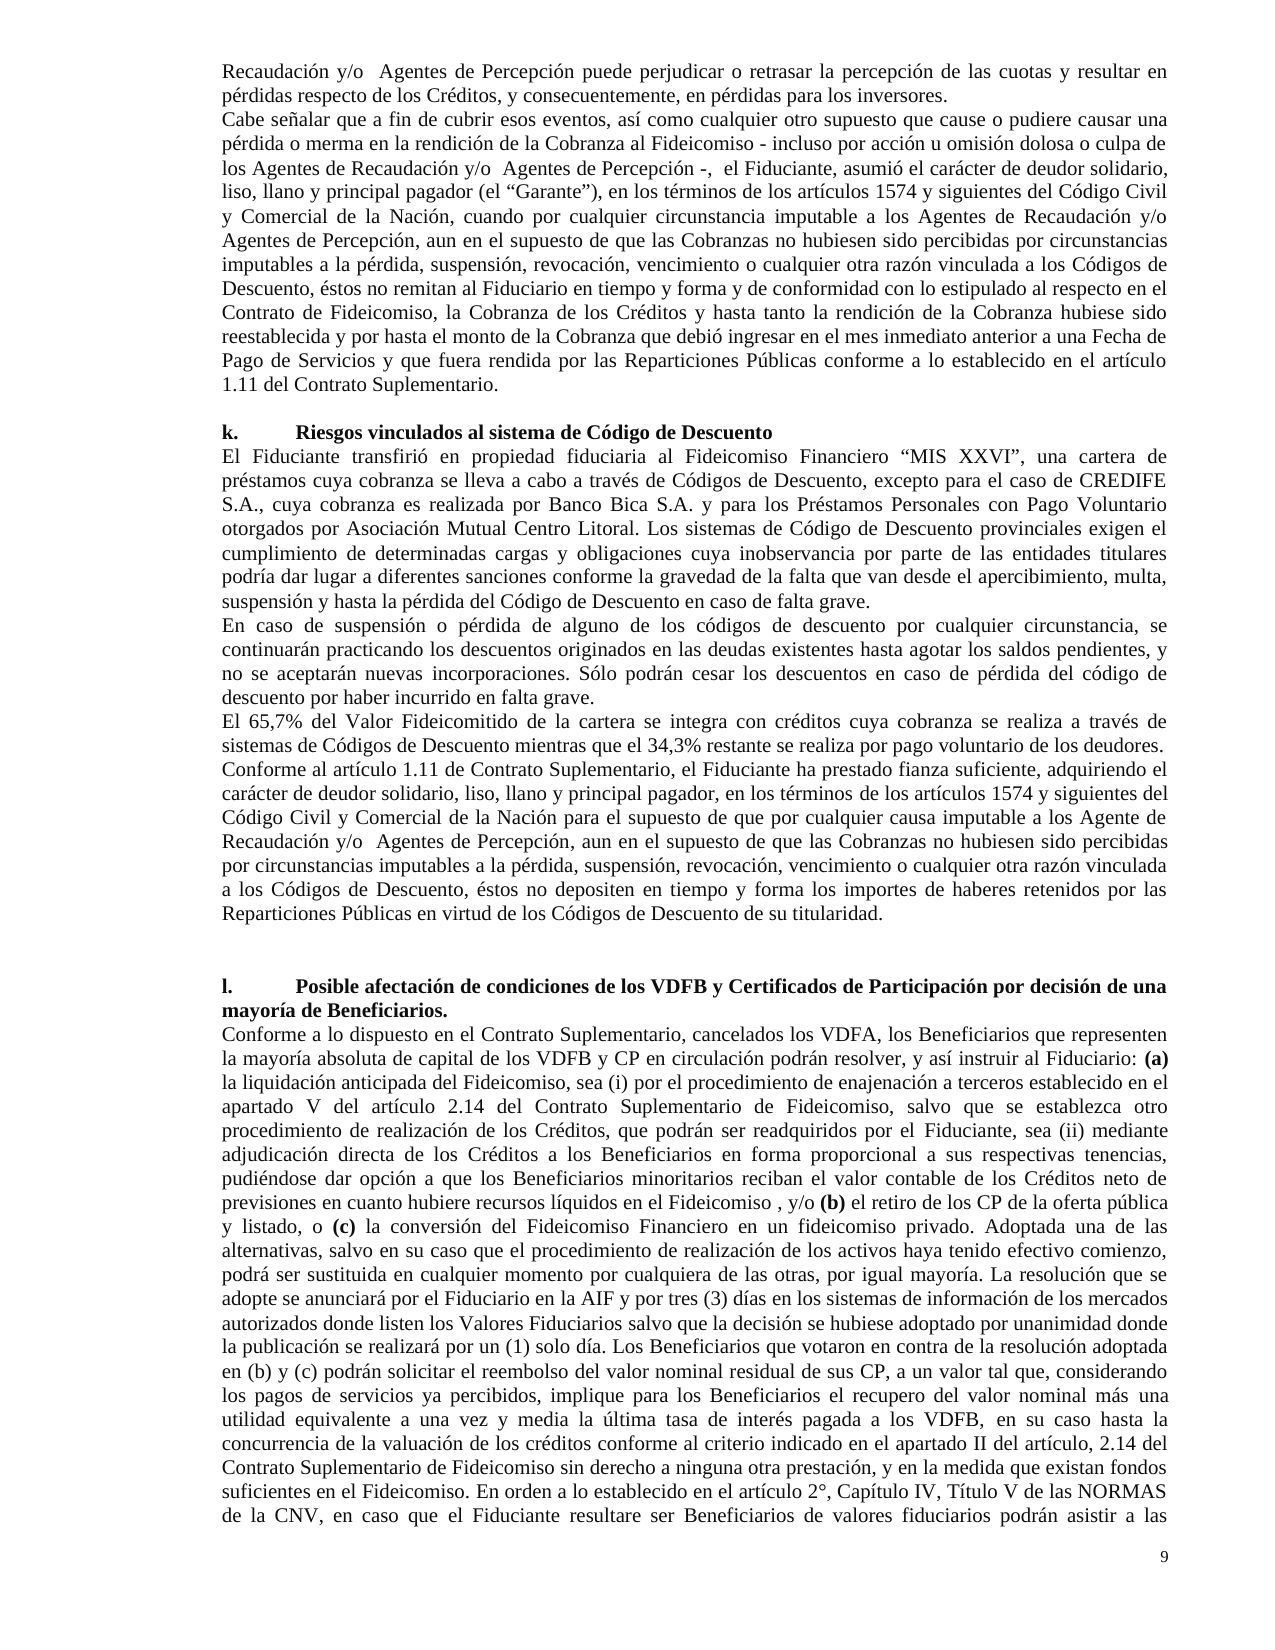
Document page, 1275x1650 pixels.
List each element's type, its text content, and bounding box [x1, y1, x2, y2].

text El Fiduciante transfirió en propiedad fiduciaria al Fideicomiso Financiero “MIS XXVI”, una cartera de préstamos cuya cobranza se lleva a cabo a través de Códigos de Descuento, excepto para el caso de CREDIFE S.A., cuya cobranza es realizada por Banco Bica S.A. y para los Préstamos Personales con Pago Voluntario otorgados por Asociación Mutual Centro Litoral. Los sistemas de Código de Descuento provinciales exigen el cumplimiento de determinadas cargas y obligaciones cuya inobservancia por parte de las entidades titulares podría dar lugar a diferentes sanciones conforme la gravedad de la falta que van desde el apercibimiento, multa, suspensión y hasta la pérdida del Código de Descuento en caso de falta grave. [222, 444, 1169, 613]
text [222, 59, 1169, 107]
text k. Riesgos vinculados al sistema de Código de Descuento [222, 420, 1169, 444]
text El 65,7% del Valor Fideicomitido de la cartera se integra con créditos cuya cobranza se realiza a través de sistemas de Códigos de Descuento mientras que el 34,3% restante se realiza por pago voluntario de los deudores. [222, 709, 1169, 757]
text En caso de suspensión o pérdida de alguno de los códigos de descuento por cualquier circunstancia, se continuarán practicando los descuentos originados en las deudas existentes hasta agotar los saldos pendientes, y no se aceptarán nuevas incorporaciones. Sólo podrán cesar los descuentos en caso de pérdida del código de descuento por haber incurrido en falta grave. [222, 613, 1169, 709]
text Conforme al artículo 1.11 de Contrato Suplementario, el Fiduciante ha prestado fianza suficiente, adquiriendo el carácter de deudor solidario, liso, llano y principal pagador, en los términos de los artículos 1574 y siguientes del Código Civil y Comercial de la Nación para el supuesto de que por cualquier causa imputable a los Agente de Recaudación y/o Agentes de Percepción, aun en el supuesto de que las Cobranzas no hubiesen sido percibidas por circunstancias imputables a la pérdida, suspensión, revocación, vencimiento o cualquier otra razón vinculada a los Códigos de Descuento, éstos no depositen en tiempo y forma los importes de haberes retenidos por las Reparticiones Públicas en virtud de los Códigos de Descuento de su titularidad. [222, 757, 1169, 925]
text l. Posible afectación de condiciones de los VDFB y Certificados de Participación por decisión de una mayoría de Beneficiarios. [222, 973, 1169, 1022]
text Cabe señalar que a fin de cubrir esos eventos, así como cualquier otro supuesto que cause o pudiere causar una pérdida o merma en la rendición de la Cobranza al Fideicomiso - incluso por acción u omisión dolosa o culpa de los Agentes de Recaudación y/o Agentes de Percepción -, el Fiduciante, asumió el carácter de deudor solidario, liso, llano y principal pagador (el “Garante”), en los términos de los artículos 1574 y siguientes del Código Civil y Comercial de la Nación, cuando por cualquier circunstancia imputable a los Agentes de Recaudación y/o Agentes de Percepción, aun en el supuesto de que las Cobranzas no hubiesen sido percibidas por circunstancias imputables a la pérdida, suspensión, revocación, vencimiento o cualquier otra razón vinculada a los Códigos de Descuento, éstos no remitan al Fiduciario en tiempo y forma y de conformidad con lo estipulado al respecto en el Contrato de Fideicomiso, la Cobranza de los Créditos y hasta tanto la rendición de la Cobranza hubiese sido reestablecida y por hasta el monto de la Cobranza que debió ingresar en el mes inmediato anterior a una Fecha de Pago de Servicios y que fuera rendida por las Reparticiones Públicas conforme a lo establecido en el artículo 1.11 del Contrato Suplementario. [222, 107, 1169, 396]
